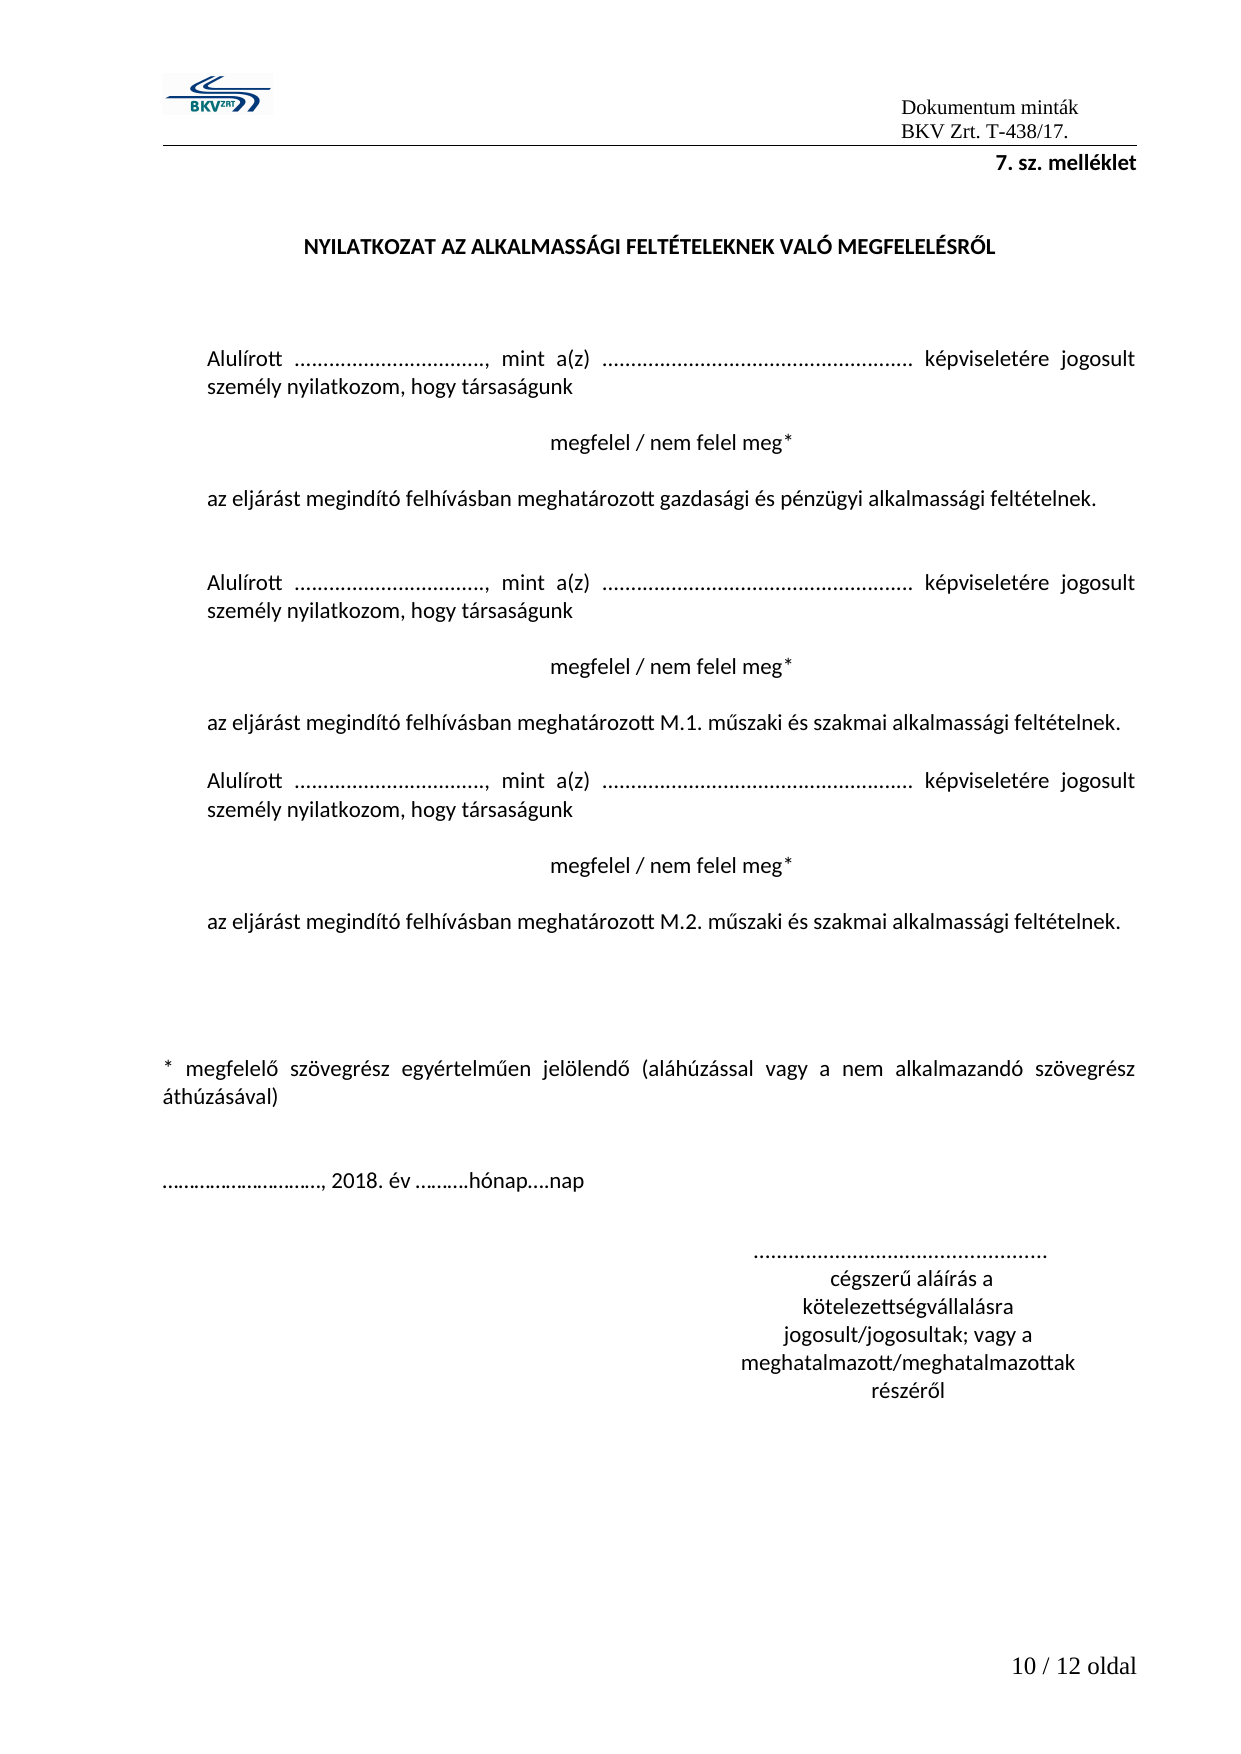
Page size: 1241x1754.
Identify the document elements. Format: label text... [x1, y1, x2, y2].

text 7. sz. melléklet [162, 148, 1137, 176]
list az eljárást megindító felhívásban meghatározott M.1. műszaki és szakmai alkalmassági feltételnek. [207, 708, 1137, 736]
list * megfelelő szövegrész egyértelműen jelölendő (aláhúzással vagy a nem alkalmazandó szövegrész áthúzásával) [162, 1054, 1137, 1110]
picture [162, 73, 274, 115]
list megfelel / nem felel meg* [207, 652, 1137, 680]
list Alulírott ................................., mint a(z) ...................................................... képviseletére jogosult személy nyilatkozom, hogy társaságunk [207, 767, 1137, 823]
text …………………………, 2018. év ……….hónap….nap [162, 1166, 1137, 1194]
text cégszerű aláírás a kötelezettségvállalásra jogosult/jogosultak; vagy a meghatalmazott/meghatalmazottak részéről [723, 1264, 1093, 1404]
list megfelel / nem felel meg* [207, 428, 1137, 456]
list az eljárást megindító felhívásban meghatározott gazdasági és pénzügyi alkalmassági feltételnek. [207, 484, 1137, 512]
text nYILATKOZAT aZ alkalmassági feltételeknek való megfelelésről [162, 232, 1137, 260]
list az eljárást megindító felhívásban meghatározott M.2. műszaki és szakmai alkalmassági feltételnek. [207, 907, 1137, 935]
list megfelel / nem felel meg* [207, 851, 1137, 879]
list Alulírott ................................., mint a(z) ...................................................... képviseletére jogosult személy nyilatkozom, hogy társaságunk [207, 568, 1137, 624]
list Alulírott ................................., mint a(z) ...................................................... képviseletére jogosult személy nyilatkozom, hogy társaságunk [207, 344, 1137, 400]
